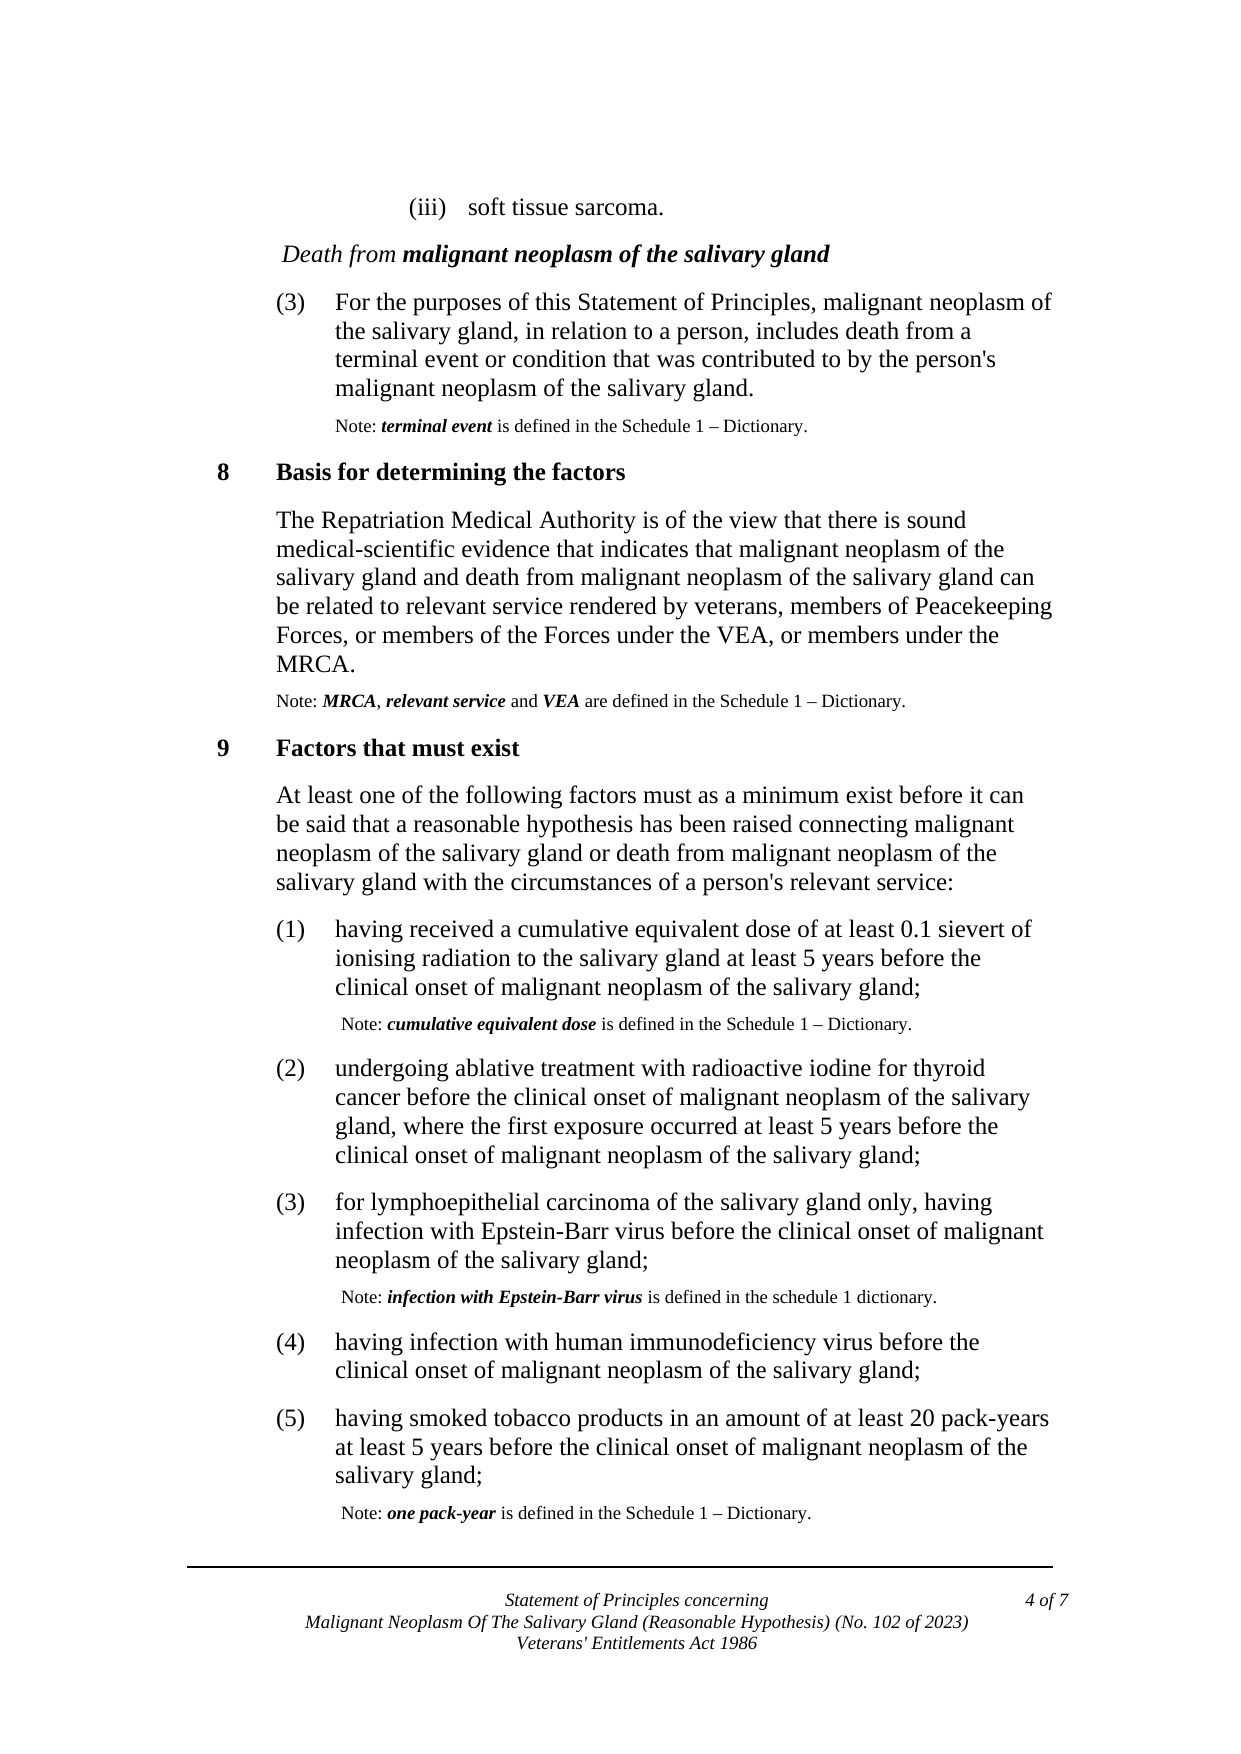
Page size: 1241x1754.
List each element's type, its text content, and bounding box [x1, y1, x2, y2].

text Factors that must exist [217, 733, 1053, 762]
text undergoing ablative treatment with radioactive iodine for thyroid cancer before the clinical onset of malignant neoplasm of the salivary gland, where the first exposure occurred at least 5 years before the clinical onset of malignant neoplasm of the salivary gland; [276, 1053, 1053, 1168]
text Death from malignant neoplasm of the salivary gland [282, 239, 1053, 268]
text having received a cumulative equivalent dose of at least 0.1 sievert of ionising radiation to the salivary gland at least 5 years before the clinical onset of malignant neoplasm of the salivary gland; [276, 914, 1053, 1001]
text for lymphoepithelial carcinoma of the salivary gland only, having infection with Epstein-Barr virus before the clinical onset of malignant neoplasm of the salivary gland; [276, 1187, 1053, 1273]
text having infection with human immunodeficiency virus before the clinical onset of malignant neoplasm of the salivary gland; [276, 1327, 1053, 1384]
text At least one of the following factors must as a minimum exist before it can be said that a reasonable hypothesis has been raised connecting malignant neoplasm of the salivary gland or death from malignant neoplasm of the salivary gland with the circumstances of a person's relevant service: [276, 781, 1053, 896]
text Basis for determining the factors [217, 457, 1053, 486]
text For the purposes of this Statement of Principles, malignant neoplasm of the salivary gland, in relation to a person, includes death from a terminal event or condition that was contributed to by the person's malignant neoplasm of the salivary gland. [276, 287, 1053, 402]
text soft tissue sarcoma. [409, 192, 1053, 221]
text Note: infection with Epstein-Barr virus is defined in the schedule 1 dictionary. [341, 1286, 1053, 1308]
text Note: terminal event is defined in the Schedule 1 – Dictionary. [335, 415, 1053, 436]
text The Repatriation Medical Authority is of the view that there is sound medical-scientific evidence that indicates that malignant neoplasm of the salivary gland and death from malignant neoplasm of the salivary gland can be related to relevant service rendered by veterans, members of Peacekeeping Forces, or members of the Forces under the VEA, or members under the MRCA. [276, 505, 1053, 677]
text Note: cumulative equivalent dose is defined in the Schedule 1 – Dictionary. [341, 1013, 1053, 1035]
text Note: one pack-year is defined in the Schedule 1 – Dictionary. [341, 1502, 1053, 1523]
text having smoked tobacco products in an amount of at least 20 pack-years at least 5 years before the clinical onset of malignant neoplasm of the salivary gland; [276, 1403, 1053, 1489]
text Note: MRCA, relevant service and VEA are defined in the Schedule 1 – Dictionary. [276, 690, 1053, 712]
